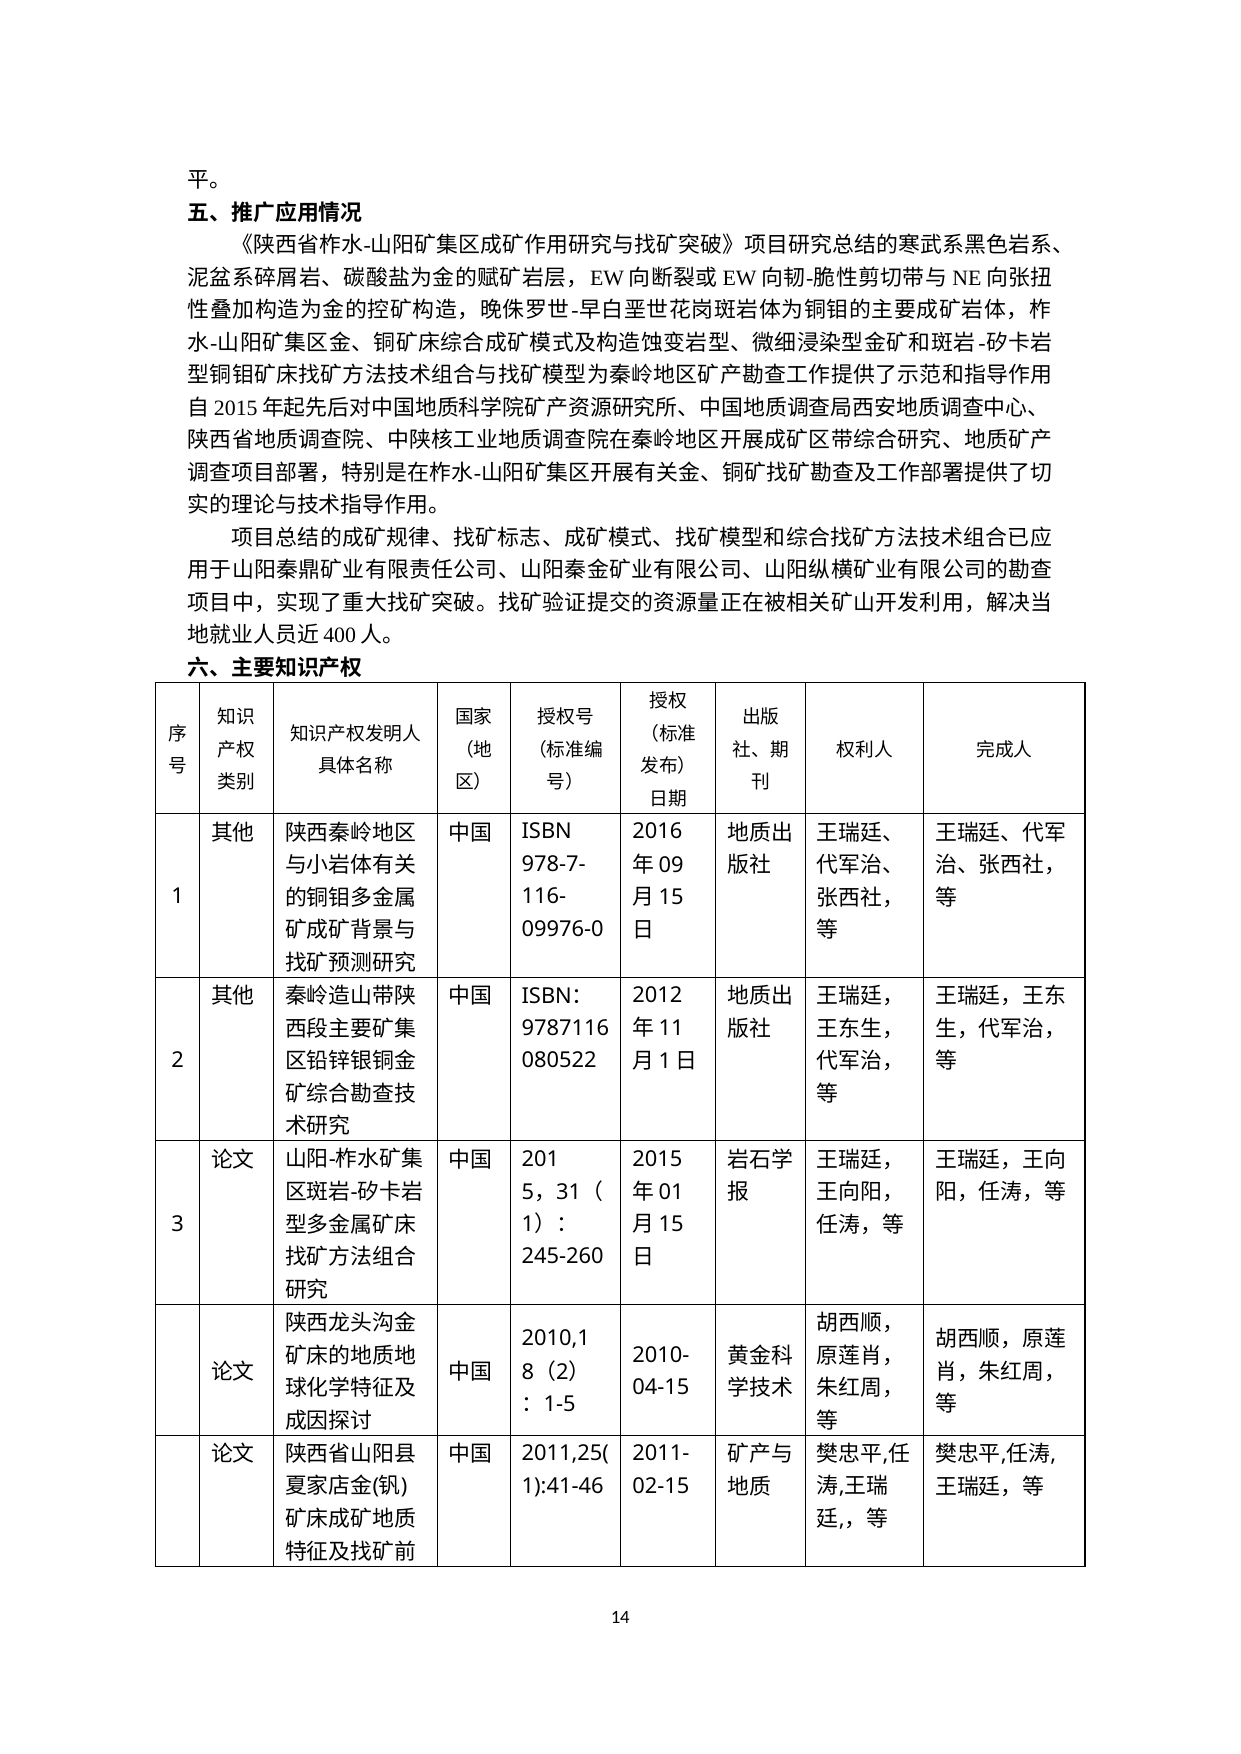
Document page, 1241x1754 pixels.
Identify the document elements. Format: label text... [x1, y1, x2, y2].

table_cell 胡西顺，原莲肖，朱红周，等 [806, 1305, 923, 1435]
table_cell 论文 [200, 1436, 273, 1566]
table_cell [156, 1305, 199, 1435]
table_cell 其他 [200, 814, 273, 977]
table_cell 山阳-柞水矿集区斑岩-矽卡岩型多金属矿床找矿方法组合研究 [274, 1141, 437, 1304]
table_header 国家（地区） [438, 683, 510, 813]
table_cell 2010,18（2）：1-5 [511, 1305, 620, 1435]
table_cell 2 [156, 978, 199, 1140]
table_cell ISBN 978-7-116-09976-0 [511, 814, 620, 977]
table_cell 中国 [438, 1436, 510, 1566]
table_cell 王瑞廷，王东生，代军治，等 [924, 978, 1084, 1140]
table_cell 论文 [200, 1141, 273, 1304]
table_cell 2015，31（1）：245-260 [511, 1141, 620, 1304]
table_header 权利人 [806, 683, 923, 813]
table_header 知识产权类别 [200, 683, 273, 813]
table_cell 2011-02-15 [621, 1436, 715, 1566]
table_cell 中国 [438, 814, 510, 977]
table_header 出版社、期刊 [716, 683, 805, 813]
table_cell 地质出版社 [716, 978, 805, 1140]
table_header 授权（标准发布）日期 [621, 683, 715, 813]
table_header 授权号（标准编号） [511, 683, 620, 813]
table_cell 中国 [438, 1141, 510, 1304]
table_cell 王瑞廷、代军治、张西社，等 [924, 814, 1084, 977]
table_cell 王瑞廷，王向阳，任涛，等 [924, 1141, 1084, 1304]
text 项目总结的成矿规律、找矿标志、成矿模式、找矿模型和综合找矿方法技术组合已应用于山阳秦鼎矿业有限责任公司、山阳秦金矿业有限公司、山阳纵横矿业有限公司的勘查项目中，实现了重大找矿突破。找矿验证提交的资源量正在被相关矿山开发利用，解决当地就业人员近400人。 [187, 519, 1053, 649]
table_cell 2010-04-15 [621, 1305, 715, 1435]
table_cell 胡西顺，原莲肖，朱红周，等 [924, 1305, 1084, 1435]
table_cell 陕西秦岭地区与小岩体有关的铜钼多金属矿成矿背景与找矿预测研究 [274, 814, 437, 977]
table_cell 王瑞廷，王向阳，任涛，等 [806, 1141, 923, 1304]
text 六、主要知识产权 [187, 649, 1053, 682]
table_header 序号 [156, 683, 199, 813]
table_cell 中国 [438, 1305, 510, 1435]
table_cell 岩石学报 [716, 1141, 805, 1304]
table_cell 论文 [200, 1305, 273, 1435]
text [187, 162, 1053, 194]
table_cell ISBN：9787116080522 [511, 978, 620, 1140]
table_cell 王瑞廷、代军治、张西社，等 [806, 814, 923, 977]
text 五、推广应用情况 [187, 194, 1053, 227]
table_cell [274, 1436, 437, 1566]
table_cell 王瑞廷，王东生，代军治，等 [806, 978, 923, 1140]
table_cell 1 [156, 814, 199, 977]
text 《陕西省柞水-山阳矿集区成矿作用研究与找矿突破》项目研究总结的寒武系黑色岩系、泥盆系碎屑岩、碳酸盐为金的赋矿岩层，EW向断裂或EW向韧-脆性剪切带与NE向张扭性叠加构造为金的控矿构造，晚侏罗世-早白垩世花岗斑岩体为铜钼的主要成矿岩体，柞水-山阳矿集区金、铜矿床综合成矿模式及构造蚀变岩型、微细浸染型金矿和斑岩-矽卡岩型铜钼矿床找矿方法技术组合与找矿模型为秦岭地区矿产勘查工作提供了示范和指导作用。自2015年起先后对中国地质科学院矿产资源研究所、中国地质调查局西安地质调查中心、陕西省地质调查院、中陕核工业地质调查院在秦岭地区开展成矿区带综合研究、地质矿产调查项目部署，特别是在柞水-山阳矿集区开展有关金、铜矿找矿勘查及工作部署提供了切实的理论与技术指导作用。 [187, 227, 1053, 519]
table_cell 2015年01月15日 [621, 1141, 715, 1304]
table_cell 中国 [438, 978, 510, 1140]
table_cell 其他 [200, 978, 273, 1140]
table_cell 黄金科学技术 [716, 1305, 805, 1435]
table_cell 3 [156, 1141, 199, 1304]
table_cell 陕西龙头沟金矿床的地质地球化学特征及成因探讨 [274, 1305, 437, 1435]
table_cell 樊忠平,任涛,王瑞廷,，等 [806, 1436, 923, 1566]
table_cell 2016年09月15日 [621, 814, 715, 977]
table_cell 秦岭造山带陕西段主要矿集区铅锌银铜金矿综合勘查技术研究 [274, 978, 437, 1140]
table_cell 地质出版社 [716, 814, 805, 977]
table_header 知识产权发明人具体名称 [274, 683, 437, 813]
table_cell [156, 1436, 199, 1566]
table_cell 樊忠平,任涛,王瑞廷，等 [924, 1436, 1084, 1566]
table_cell 2011,25(1):41-46 [511, 1436, 620, 1566]
table_cell 2012年11月1日 [621, 978, 715, 1140]
table_cell 矿产与地质 [716, 1436, 805, 1566]
table_header 完成人 [924, 683, 1084, 813]
